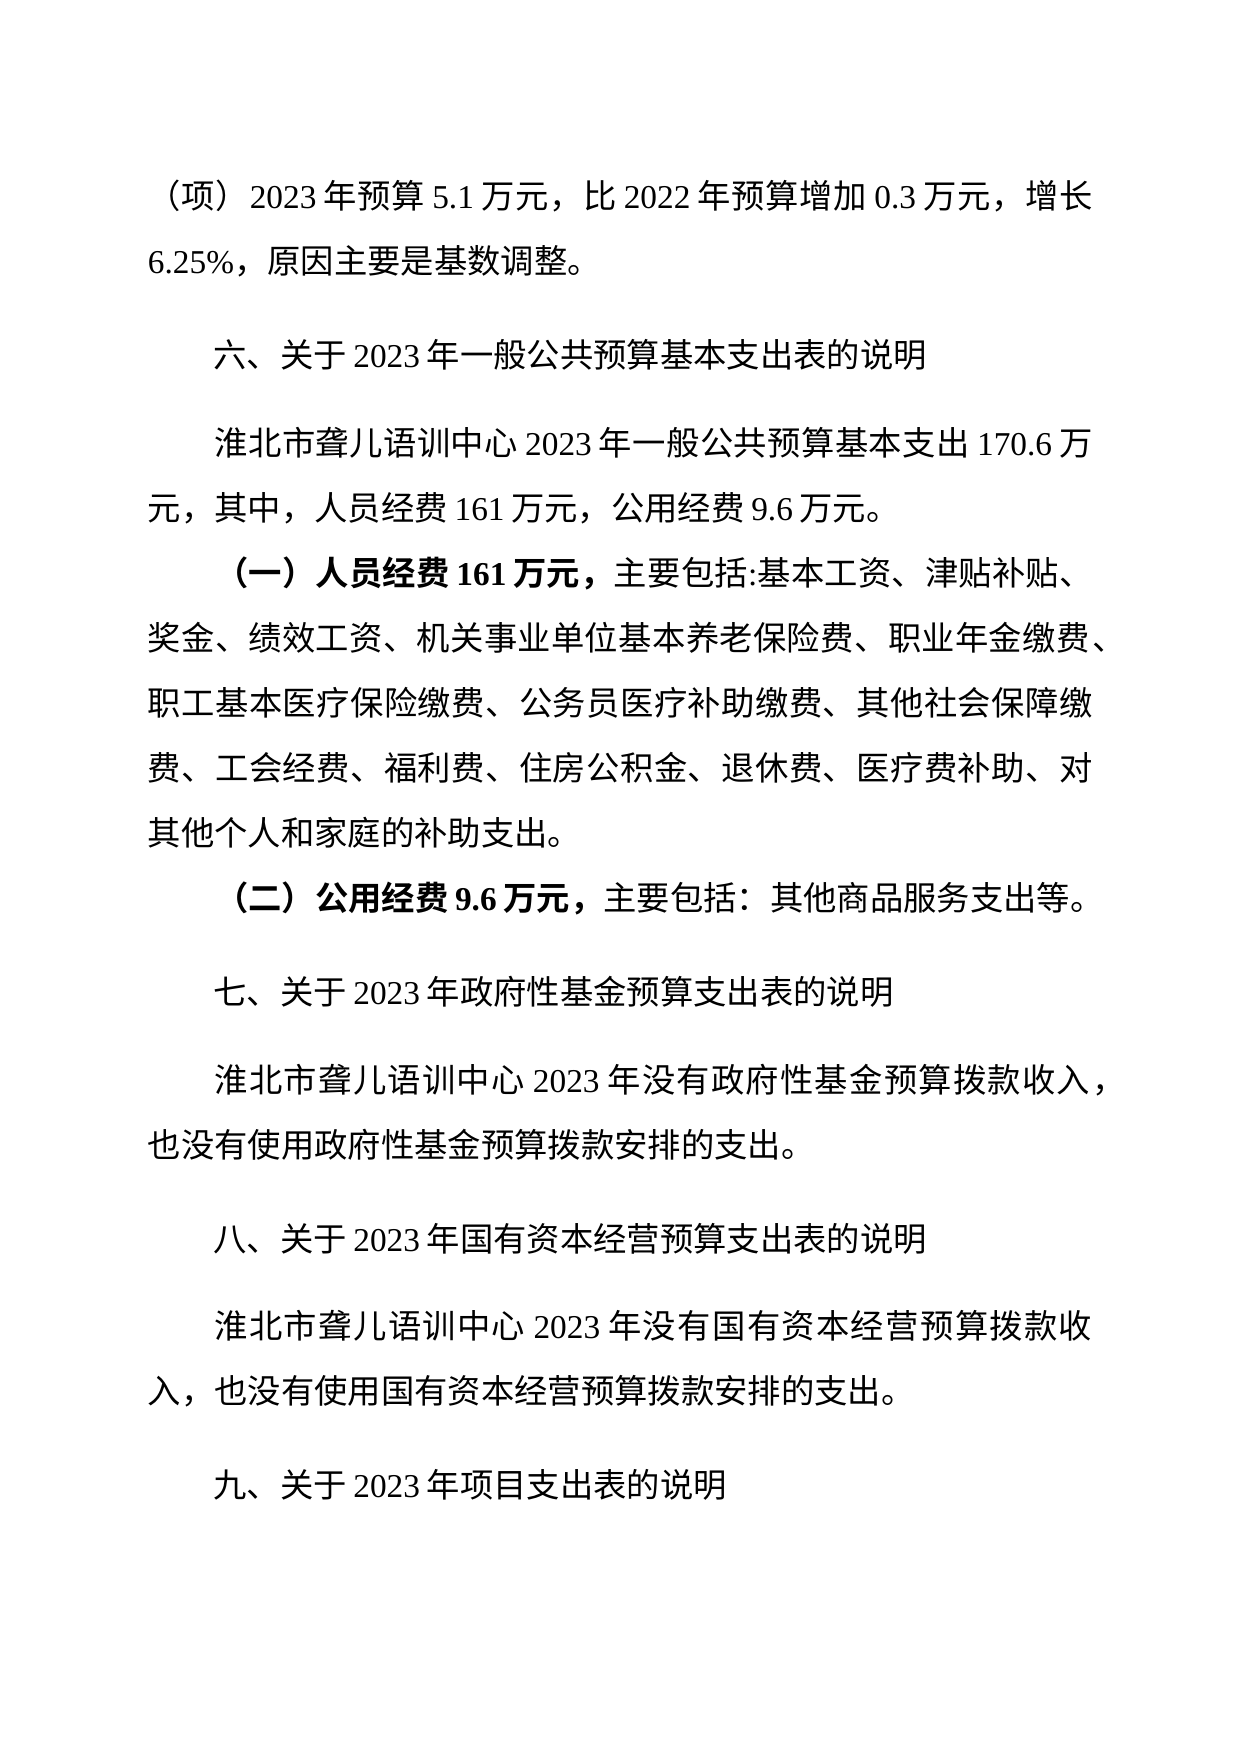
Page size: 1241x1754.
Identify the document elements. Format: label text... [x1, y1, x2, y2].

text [148, 162, 1092, 292]
text 淮北市聋儿语训中心2023年一般公共预算基本支出170.6万元，其中，人员经费161万元，公用经费9.6万元。 [148, 409, 1092, 539]
text 七、关于2023年政府性基金预算支出表的说明 [148, 958, 1092, 1016]
text 淮北市聋儿语训中心2023年没有政府性基金预算拨款收入，也没有使用政府性基金预算拨款安排的支出。 [148, 1045, 1092, 1175]
text （一）人员经费161万元，主要包括:基本工资、津贴补贴、奖金、绩效工资、机关事业单位基本养老保险费、职业年金缴费、职工基本医疗保险缴费、公务员医疗补助缴费、其他社会保障缴费、工会经费、福利费、住房公积金、退休费、医疗费补助、对其他个人和家庭的补助支出。 [148, 539, 1092, 864]
text （二）公用经费9.6万元，主要包括：其他商品服务支出等。 [148, 864, 1092, 929]
text 八、关于2023年国有资本经营预算支出表的说明 [148, 1204, 1092, 1263]
text 淮北市聋儿语训中心2023年没有国有资本经营预算拨款收入，也没有使用国有资本经营预算拨款安排的支出。 [148, 1292, 1092, 1422]
text 六、关于2023年一般公共预算基本支出表的说明 [148, 321, 1092, 379]
text 九、关于2023年项目支出表的说明 [148, 1451, 1092, 1509]
